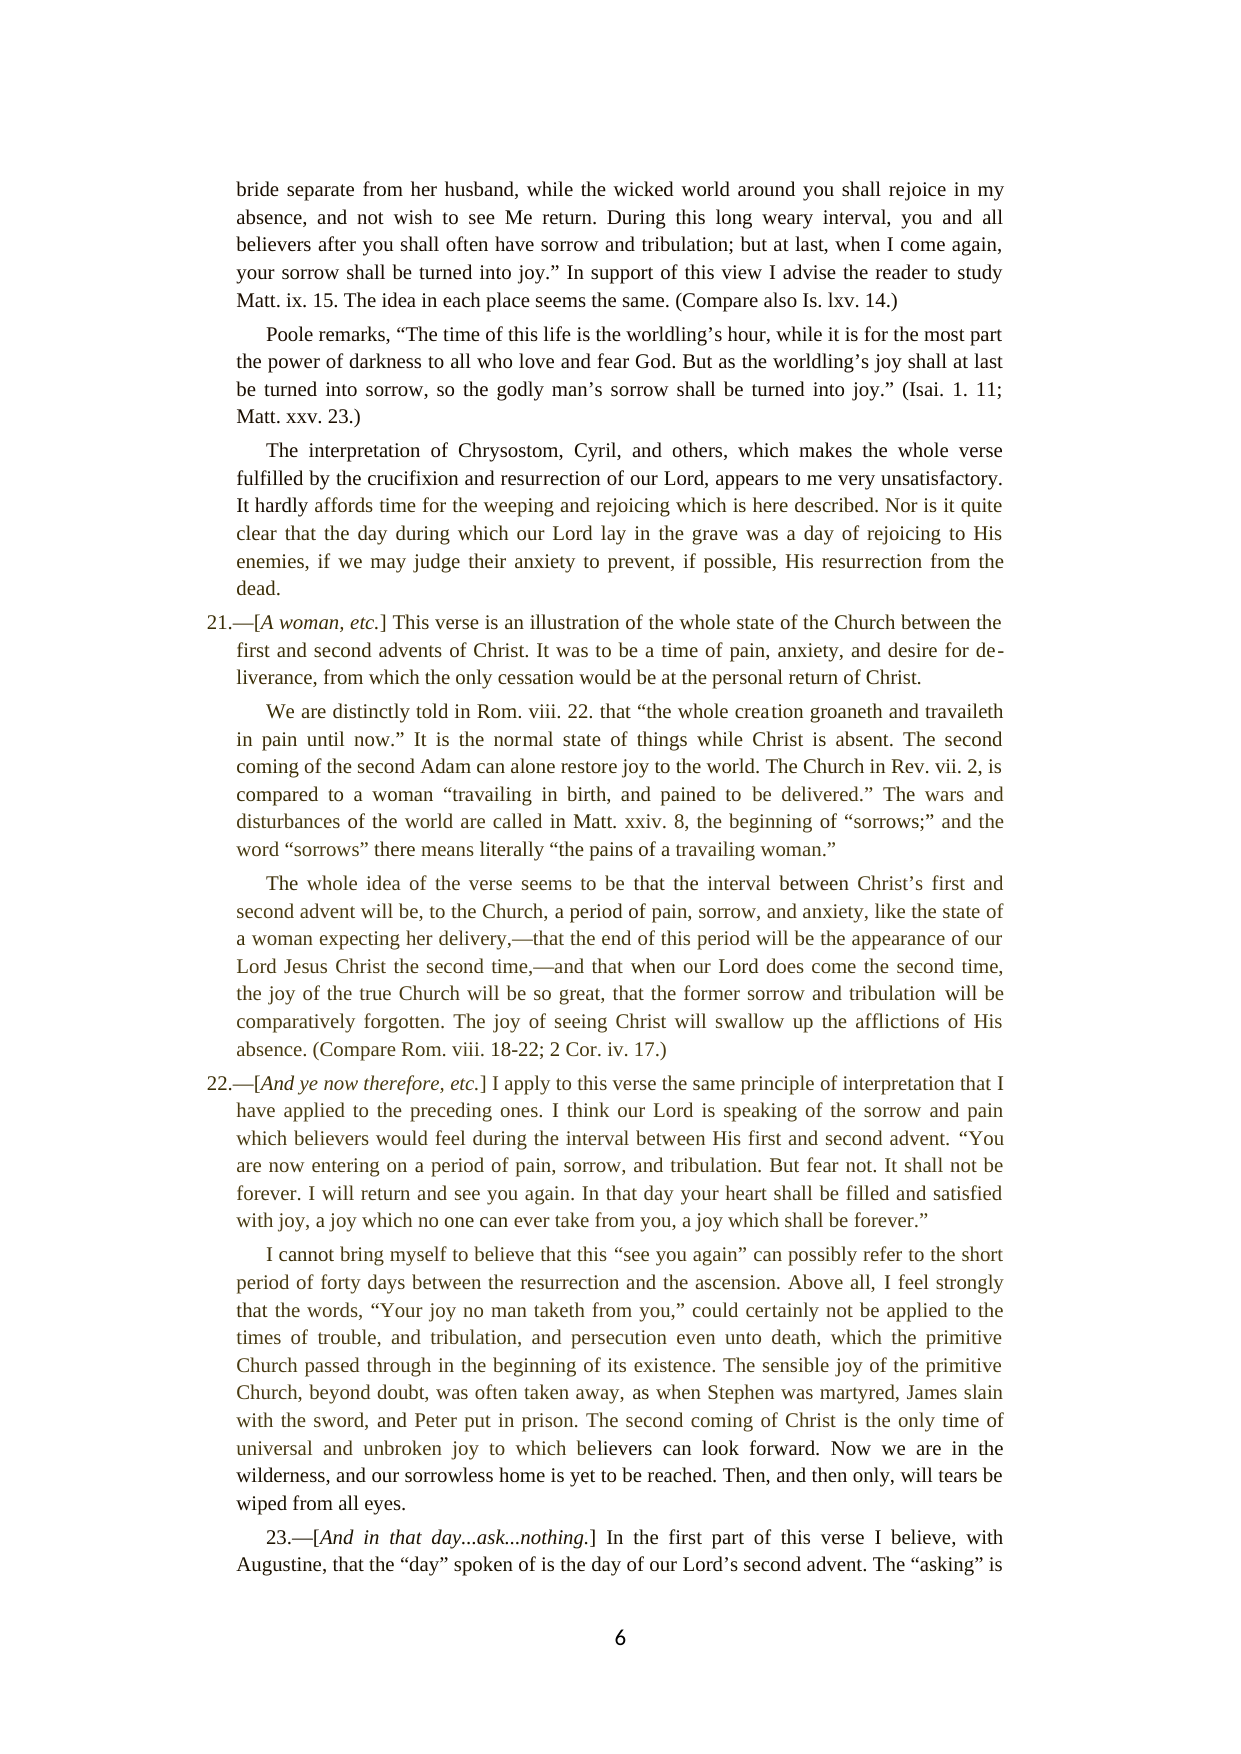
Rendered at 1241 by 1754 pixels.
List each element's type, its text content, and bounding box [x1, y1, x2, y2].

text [236, 177, 1004, 312]
text The whole idea of the verse seems to be that the interval between Christ’s first and second advent will be, to the Church, a period of pain, sorrow, and anxiety, like the state of a woman expecting her delivery,—that the end of this period will be the appearance of our Lord Jesus Christ the second time,—and that when our Lord does come the second time, the joy of the true Church will be so great, that the former sorrow and tribulation will be comparatively forgotten. The joy of seeing Christ will swallow up the afflictions of His absence. (Compare Rom. viii. 18-22; 2 Cor. iv. 17.) [236, 871, 1004, 1061]
text I cannot bring myself to believe that this “see you again” can possibly refer to the short period of forty days between the resurrection and the ascension. Above all, I feel strongly that the words, “Your joy no man taketh from you,” could certainly not be applied to the times of trouble, and tribulation, and persecution even unto death, which the primitive Church passed through in the beginning of its existence. The sensible joy of the primitive Church, beyond doubt, was often taken away, as when Stephen was martyred, James slain with the sword, and Peter put in prison. The second coming of Christ is the only time of universal and unbroken joy to which believers can look forward. Now we are in the wilderness, and our sorrowless home is yet to be reached. Then, and then only, will tears be wiped from all eyes. [236, 1242, 1004, 1515]
text 22.—[And ye now therefore, etc.] I apply to this verse the same principle of interpretation that I have applied to the preceding ones. I think our Lord is speaking of the sorrow and pain which believers would feel during the interval between His first and second advent. “You are now entering on a period of pain, sorrow, and tribulation. But fear not. It shall not be forever. I will return and see you again. In that day your heart shall be filled and satisfied with joy, a joy which no one can ever take from you, a joy which shall be forever.” [207, 1070, 1004, 1232]
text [236, 1524, 1004, 1576]
text We are distinctly told in Rom. viii. 22. that “the whole creation groaneth and travaileth in pain until now.” It is the normal state of things while Christ is absent. The second coming of the second Adam can alone restore joy to the world. The Church in Rev. vii. 2, is compared to a woman “travailing in birth, and pained to be delivered.” The wars and disturbances of the world are called in Matt. xxiv. 8, the beginning of “sorrows;” and the word “sorrows” there means literally “the pains of a travailing woman.” [236, 699, 1004, 861]
text The interpretation of Chrysostom, Cyril, and others, which makes the whole verse fulfilled by the crucifixion and resurrection of our Lord, appears to me very unsatisfactory. It hardly affords time for the weeping and rejoicing which is here described. Nor is it quite clear that the day during which our Lord lay in the grave was a day of rejoicing to His enemies, if we may judge their anxiety to prevent, if possible, His resurrection from the dead. [236, 438, 1004, 600]
text 21.—[A woman, etc.] This verse is an illustration of the whole state of the Church between the first and second advents of Christ. It was to be a time of pain, anxiety, and desire for deliverance, from which the only cessation would be at the personal return of Christ. [207, 610, 1004, 689]
text Poole remarks, “The time of this life is the worldling’s hour, while it is for the most part the power of darkness to all who love and fear God. But as the worldling’s joy shall at last be turned into sorrow, so the godly man’s sorrow shall be turned into joy.” (Isai. 1. 11; Matt. xxv. 23.) [236, 321, 1004, 428]
